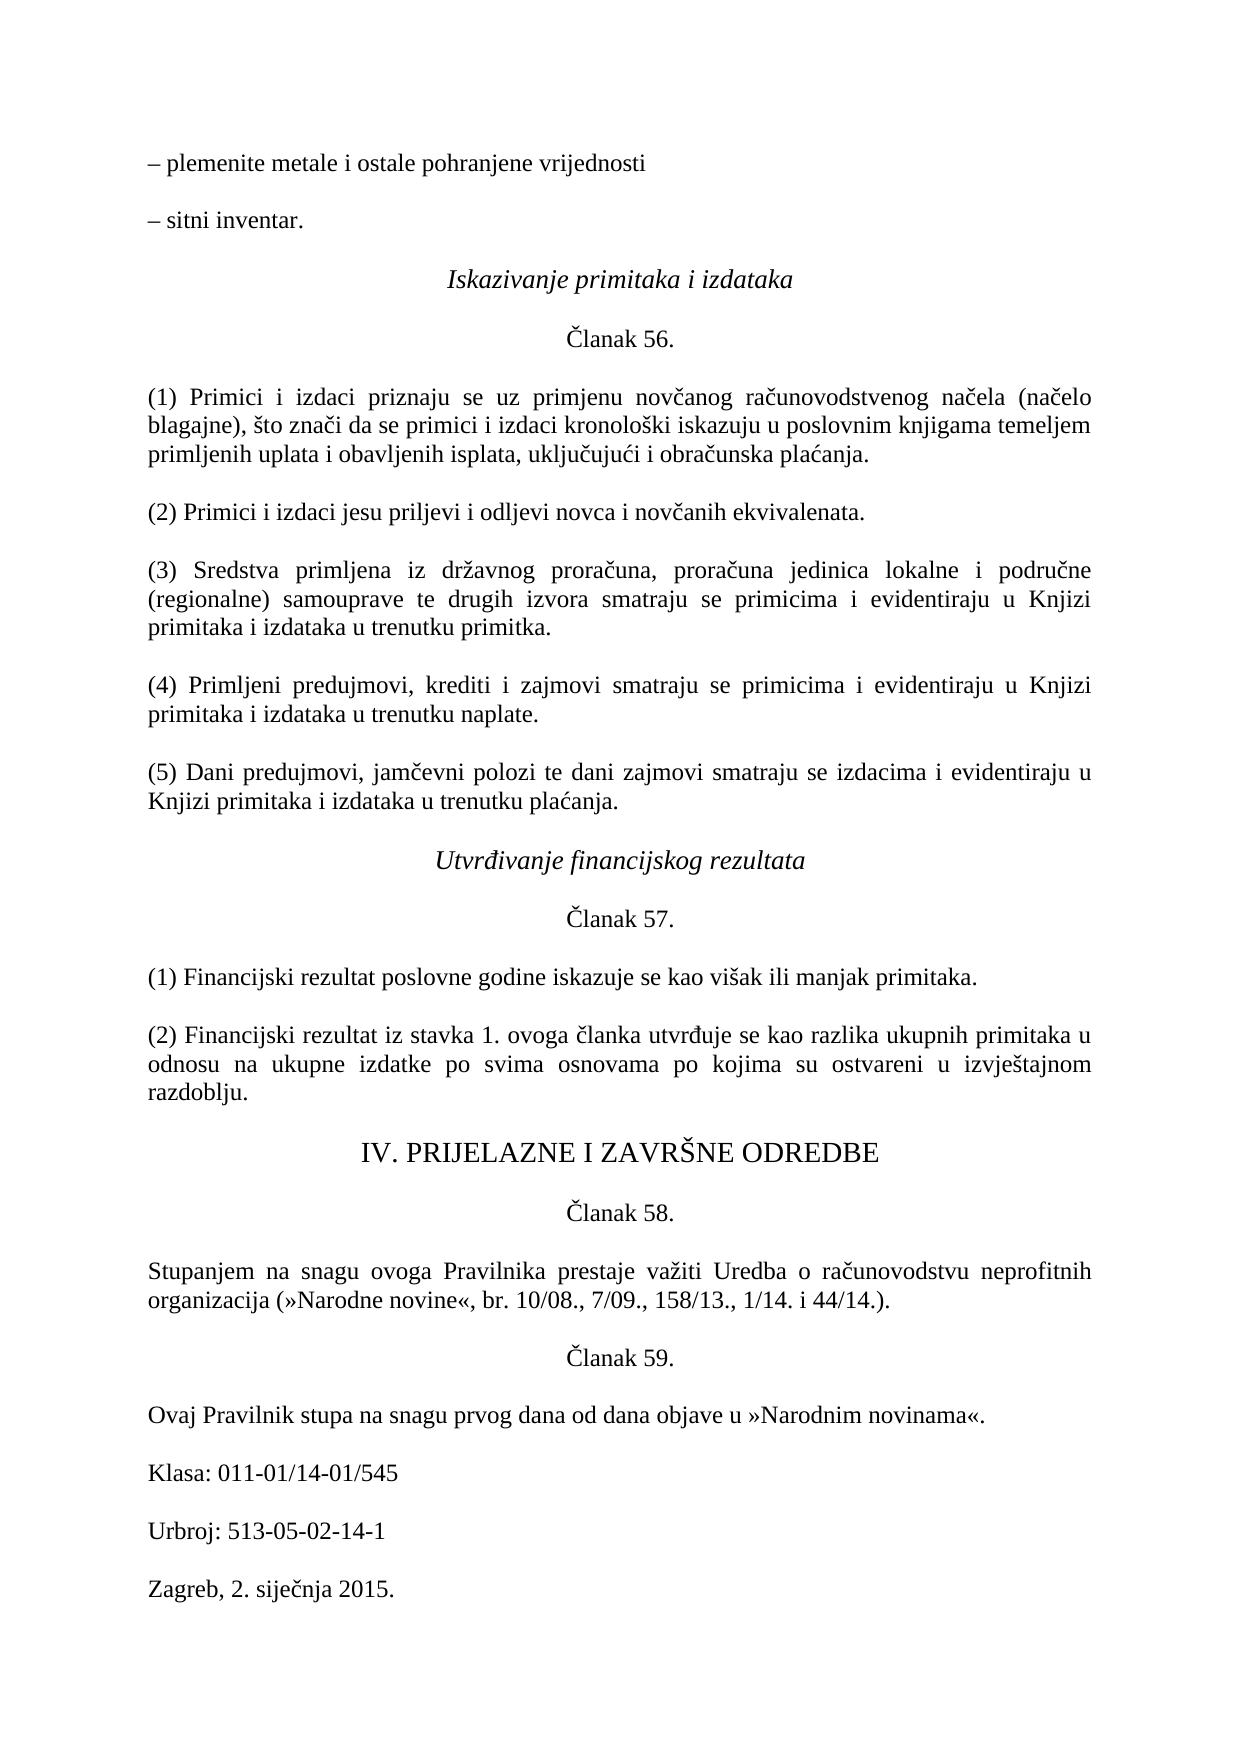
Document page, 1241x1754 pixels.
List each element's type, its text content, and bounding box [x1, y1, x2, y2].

text – plemenite metale i ostale pohranjene vrijednosti [148, 148, 1093, 176]
text (3) Sredstva primljena iz državnog proračuna, proračuna jedinica lokalne i područne (regionalne) samouprave te drugih izvora smatraju se primicima i evidentiraju u Knjizi primitaka i izdataka u trenutku primitka. [148, 555, 1093, 641]
text Stupanjem na snagu ovoga Pravilnika prestaje važiti Uredba o računovodstvu neprofitnih organizacija (»Narodne novine«, br. 10/08., 7/09., 158/13., 1/14. i 44/14.). [148, 1256, 1093, 1313]
text (2) Financijski rezultat iz stavka 1. ovoga članka utvrđuje se kao razlika ukupnih primitaka u odnosu na ukupne izdatke po svima osnovama po kojima su ostvareni u izvještajnom razdoblju. [148, 1020, 1093, 1106]
text Članak 58. [148, 1198, 1093, 1227]
text – sitni inventar. [148, 206, 1093, 234]
text (2) Primici i izdaci jesu priljevi i odljevi novca i novčanih ekvivalenata. [148, 497, 1093, 526]
text Ovaj Pravilnik stupa na snagu prvog dana od dana objave u »Narodnim novinama«. [148, 1401, 1093, 1429]
text Iskazivanje primitaka i izdataka [148, 263, 1093, 294]
text (1) Primici i izdaci priznaju se uz primjenu novčanog računovodstvenog načela (načelo blagajne), što znači da se primici i izdaci kronološki iskazuju u poslovnim knjigama temeljem primljenih uplata i obavljenih isplata, uključujući i obračunska plaćanja. [148, 382, 1093, 468]
text Zagreb, 2. siječnja 2015. [148, 1574, 1093, 1603]
text (4) Primljeni predujmovi, krediti i zajmovi smatraju se primicima i evidentiraju u Knjizi primitaka i izdataka u trenutku naplate. [148, 670, 1093, 728]
text (1) Financijski rezultat poslovne godine iskazuje se kao višak ili manjak primitaka. [148, 962, 1093, 991]
text Članak 56. [148, 324, 1093, 352]
text Članak 59. [148, 1343, 1093, 1371]
text Članak 57. [148, 904, 1093, 933]
text Klasa: 011-01/14-01/545 [148, 1458, 1093, 1487]
text (5) Dani predujmovi, jamčevni polozi te dani zajmovi smatraju se izdacima i evidentiraju u Knjizi primitaka i izdataka u trenutku plaćanja. [148, 757, 1093, 814]
text IV. PRIJELAZNE I ZAVRŠNE ODREDBE [148, 1135, 1093, 1169]
text Utvrđivanje financijskog rezultata [148, 844, 1093, 875]
text Urbroj: 513-05-02-14-1 [148, 1516, 1093, 1545]
